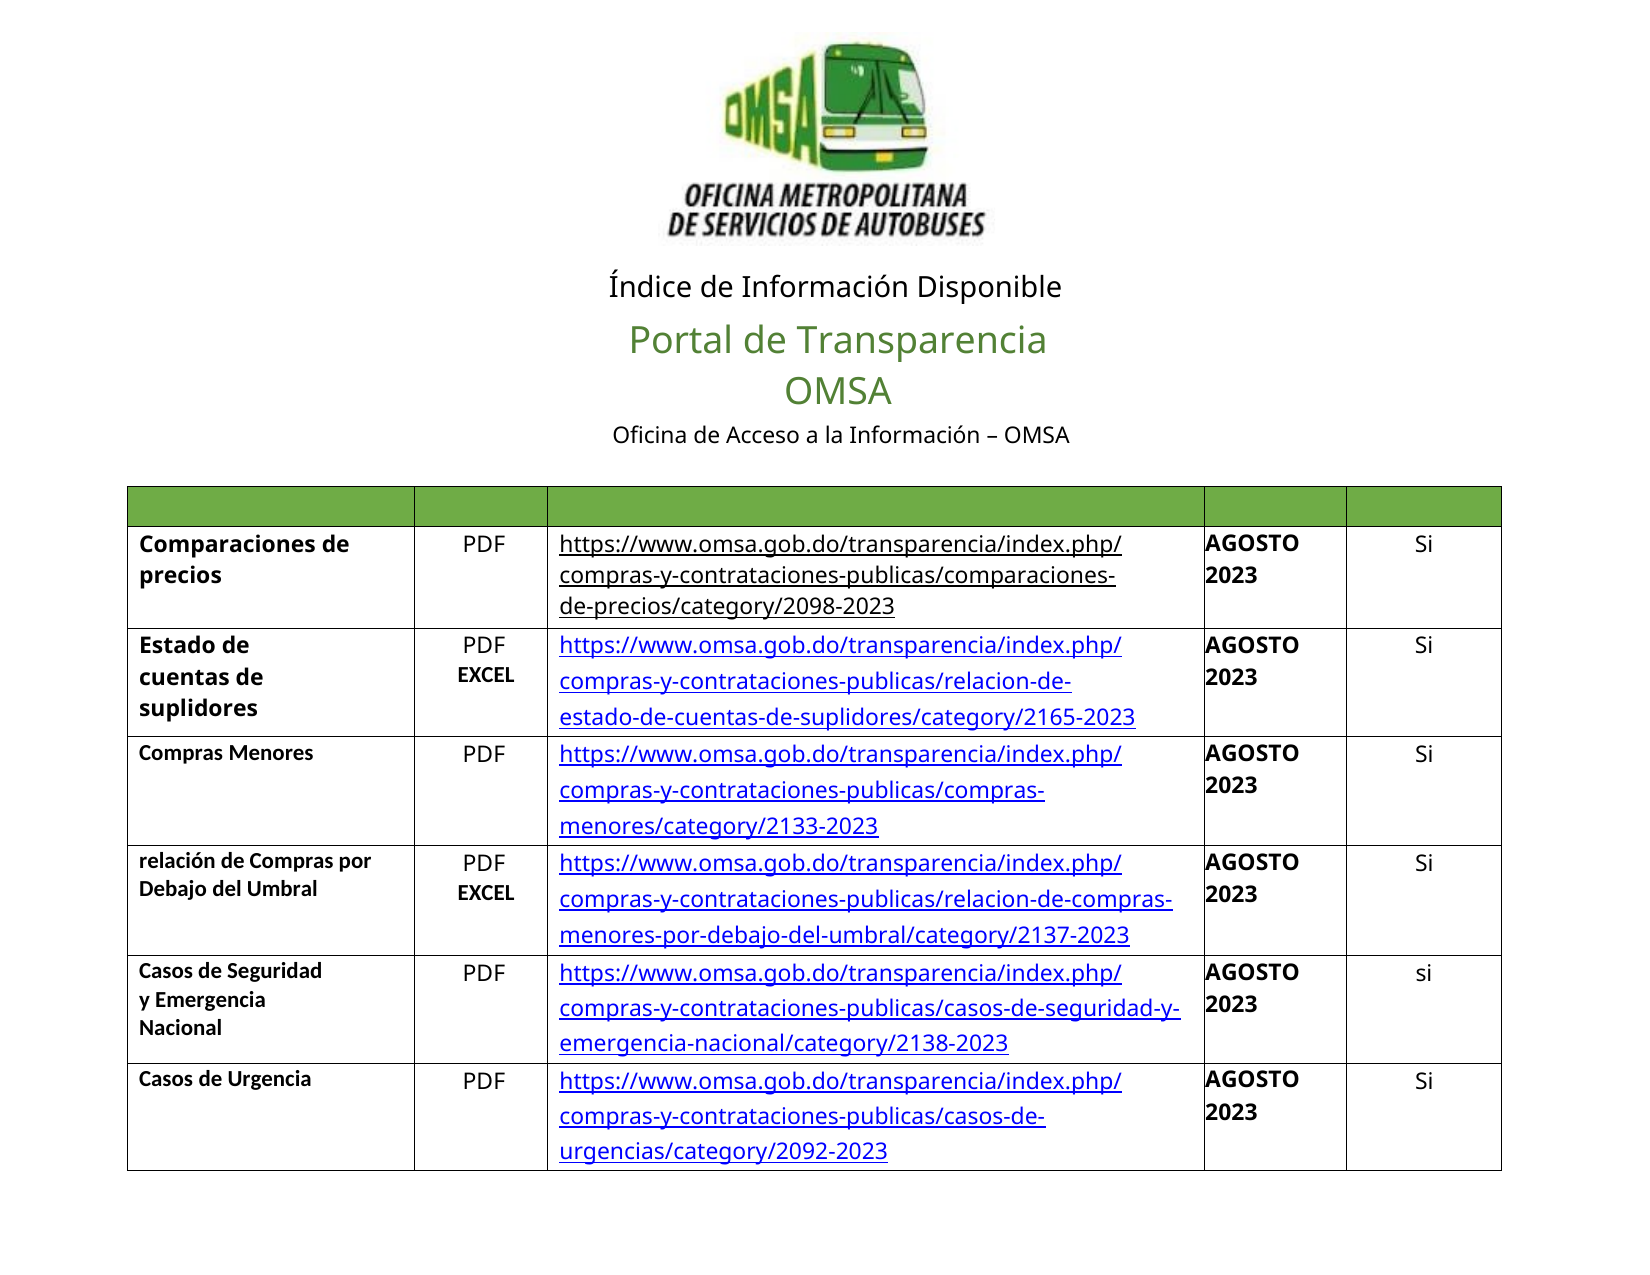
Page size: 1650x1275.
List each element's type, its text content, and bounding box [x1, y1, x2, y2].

picture [657, 32, 996, 246]
table_cell PDF [415, 527, 547, 628]
table_header [1205, 487, 1346, 526]
table_header [128, 487, 414, 526]
table_cell Compras Menores [128, 737, 414, 845]
table_cell Casos de Seguridad y Emergencia Nacional [128, 956, 414, 1062]
text Índice de Información Disponible [585, 266, 1086, 306]
table_cell Si [1347, 1064, 1501, 1170]
table_cell https://www.omsa.gob.do/transparencia/index.php/compras-y-contrataciones-publicas/casos-de-urgencias/category/2092-2023 [548, 1064, 1204, 1170]
table_cell Si [1347, 737, 1501, 845]
table_cell https://www.omsa.gob.do/transparencia/index.php/compras-y-contrataciones-publicas/casos-de-seguridad-y-emergencia-nacional/category/2138-2023 [548, 956, 1204, 1062]
table_header [415, 487, 547, 526]
table_cell PDF [415, 737, 547, 845]
text Oficina de Acceso a la Información – OMSA [585, 419, 1096, 450]
table_cell Comparaciones de precios [128, 527, 414, 628]
table_cell AGOSTO 2023 [1205, 737, 1346, 845]
table_cell Si [1347, 629, 1501, 736]
table_cell PDF [415, 956, 547, 1062]
table_cell https://www.omsa.gob.do/transparencia/index.php/compras-y-contrataciones-publicas/relacion-de-compras-menores-por-debajo-del-umbral/category/2137-2023 [548, 846, 1204, 954]
table_header [548, 487, 1204, 526]
table_cell Casos de Urgencia [128, 1064, 414, 1170]
table_cell PDF EXCEL [415, 629, 547, 736]
table_cell AGOSTO 2023 [1205, 1064, 1346, 1170]
table_cell https://www.omsa.gob.do/transparencia/index.php/compras-y-contrataciones-publicas/relacion-de-estado-de-cuentas-de-suplidores/category/2165-2023 [548, 629, 1204, 736]
table_cell AGOSTO 2023 [1205, 527, 1346, 628]
table_cell AGOSTO 2023 [1205, 846, 1346, 954]
table_cell https://www.omsa.gob.do/transparencia/index.php/compras-y-contrataciones-publicas/comparaciones-de-precios/category/2098-2023 [548, 527, 1204, 628]
table_cell AGOSTO 2023 [1205, 956, 1346, 1062]
table_cell Si [1347, 527, 1501, 628]
table_cell PDF EXCEL [415, 846, 547, 954]
table_cell si [1347, 956, 1501, 1062]
table_cell relación de Compras por Debajo del Umbral [128, 846, 414, 954]
subtitle Portal de Transparencia OMSA [585, 313, 1091, 415]
table_cell https://www.omsa.gob.do/transparencia/index.php/compras-y-contrataciones-publicas/compras-menores/category/2133-2023 [548, 737, 1204, 845]
table_cell AGOSTO 2023 [1205, 629, 1346, 736]
table_cell Estado de cuentas de suplidores [128, 629, 414, 736]
table_header [1347, 487, 1501, 526]
table_cell PDF [415, 1064, 547, 1170]
table_cell Si [1347, 846, 1501, 954]
